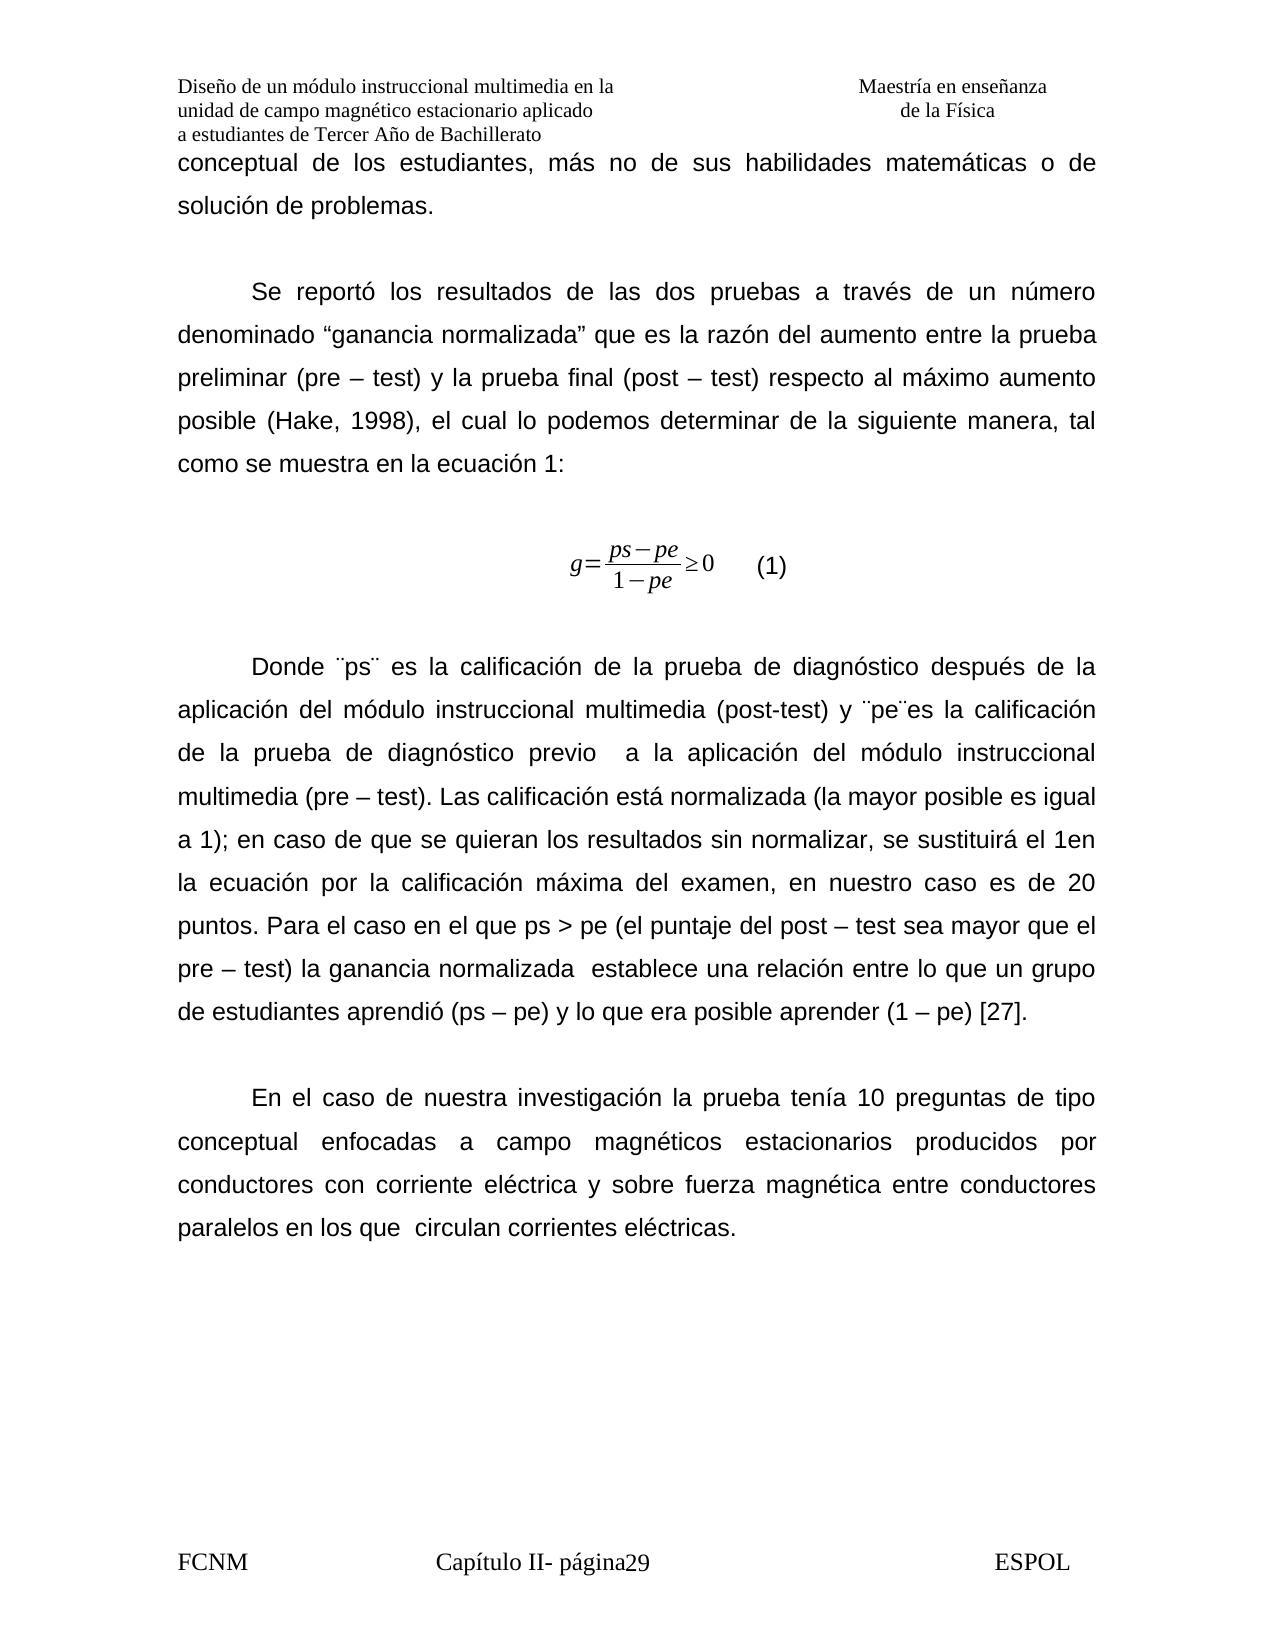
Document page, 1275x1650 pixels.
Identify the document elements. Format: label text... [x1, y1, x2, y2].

text Donde ¨ps¨ es la calificación de la prueba de diagnóstico después de la aplicación del módulo instruccional multimedia (post-test) y ¨pe¨es la calificación de la prueba de diagnóstico previo a la aplicación del módulo instruccional multimedia (pre – test). Las calificación está normalizada (la mayor posible es igual a 1); en caso de que se quieran los resultados sin normalizar, se sustituirá el 1en la ecuación por la calificación máxima del examen, en nuestro caso es de 20 puntos. Para el caso en el que ps > pe (el puntaje del post – test sea mayor que el pre – test) la ganancia normalizada establece una relación entre lo que un grupo de estudiantes aprendió (ps – pe) y lo que era posible aprender (1 – pe) [27]. [177, 652, 1098, 1026]
text Se reportó los resultados de las dos pruebas a través de un número denominado “ganancia normalizada” que es la razón del aumento entre la prueba preliminar (pre – test) y la prueba final (post – test) respecto al máximo aumento posible (Hake, 1998), el cual lo podemos determinar de la siguiente manera, tal como se muestra en la ecuación 1: [177, 277, 1098, 478]
text En el caso de nuestra investigación la prueba tenía 10 preguntas de tipo conceptual enfocadas a campo magnéticos estacionarios producidos por conductores con corriente eléctrica y sobre fuerza magnética entre conductores paralelos en los que circulan corrientes eléctricas. [177, 1083, 1098, 1242]
text (1) [177, 536, 1098, 595]
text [177, 148, 1098, 219]
